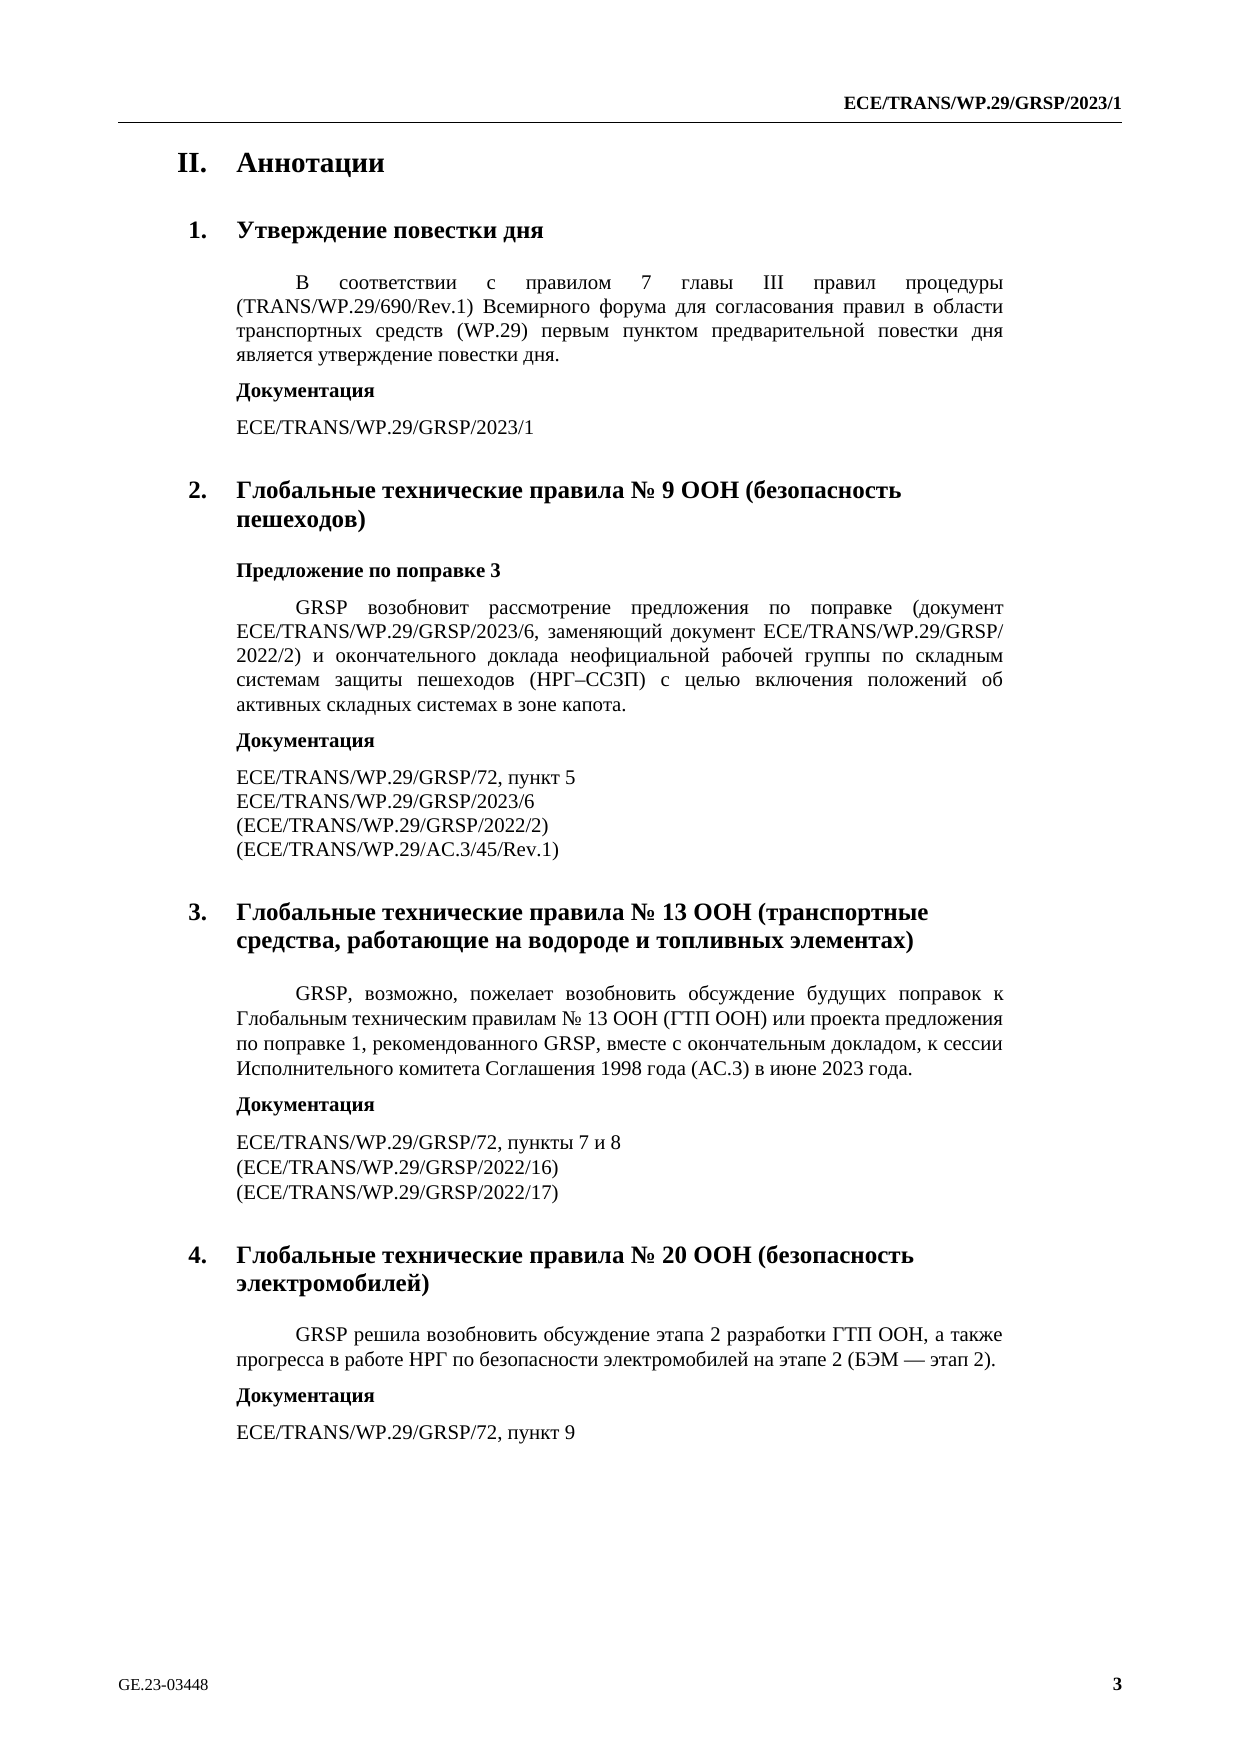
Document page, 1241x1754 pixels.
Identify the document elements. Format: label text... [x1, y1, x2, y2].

text II. Аннотации [118, 148, 1004, 179]
text 4. Глобальные технические правила № 20 ООН (безопасность электромобилей) [118, 1241, 1004, 1297]
text 3. Глобальные технические правила № 13 ООН (транспортные средства, работающие на водороде и топливных элементах) [118, 898, 1004, 954]
text 2. Глобальные технические правила № 9 ООН (безопасность пешеходов) [118, 476, 1004, 533]
text GRSP решила возобновить обсуждение этапа 2 разработки ГТП ООН, а также прогресса в работе НРГ по безопасности электромобилей на этапе 2 (БЭМ — этап 2). [236, 1322, 1004, 1371]
text Документация [236, 378, 1004, 402]
text В соответствии с правилом 7 главы III правил процедуры (TRANS/WP.29/690/Rev.1) Всемирного форума для согласования правил в области транспортных средств (WP.29) первым пунктом предварительной повестки дня является утверждение повестки дня. [236, 269, 1004, 366]
text GRSP, возможно, пожелает возобновить обсуждение будущих поправок к Глобальным техническим правилам № 13 ООН (ГТП ООН) или проекта предложения по поправке 1, рекомендованного GRSP, вместе с окончательным докладом, к сессии Исполнительного комитета Соглашения 1998 года (АС.3) в июне 2023 года. [236, 979, 1004, 1079]
text ECE/TRANS/WP.29/GRSP/72, пункт 5 ECE/TRANS/WP.29/GRSP/2023/6 (ECE/TRANS/WP.29/GRSP/2022/2) (ECE/TRANS/WP.29/AC.3/45/Rev.1) [236, 764, 1004, 861]
text Предложение по поправке 3 [118, 558, 1004, 583]
text GRSP возобновит рассмотрение предложения по поправке (документ ECE/TRANS/WP.29/GRSP/2023/6, заменяющий документ ECE/TRANS/WP.29/GRSP/ 2022/2) и окончательного доклада неофициальной рабочей группы по складным системам защиты пешеходов (НРГ–ССЗП) с целью включения положений об активных складных системах в зоне капота. [236, 595, 1004, 716]
text ECE/TRANS/WP.29/GRSP/72, пункт 9 [236, 1419, 1004, 1444]
text Документация [236, 728, 1004, 752]
text Документация [236, 1092, 1004, 1116]
text Документация [236, 1383, 1004, 1407]
text ECE/TRANS/WP.29/GRSP/2023/1 [236, 415, 1004, 439]
text ECE/TRANS/WP.29/GRSP/72, пункты 7 и 8 (ECE/TRANS/WP.29/GRSP/2022/16) (ECE/TRANS/WP.29/GRSP/2022/17) [236, 1129, 1004, 1204]
text 1. Утверждение повестки дня [118, 216, 1004, 244]
